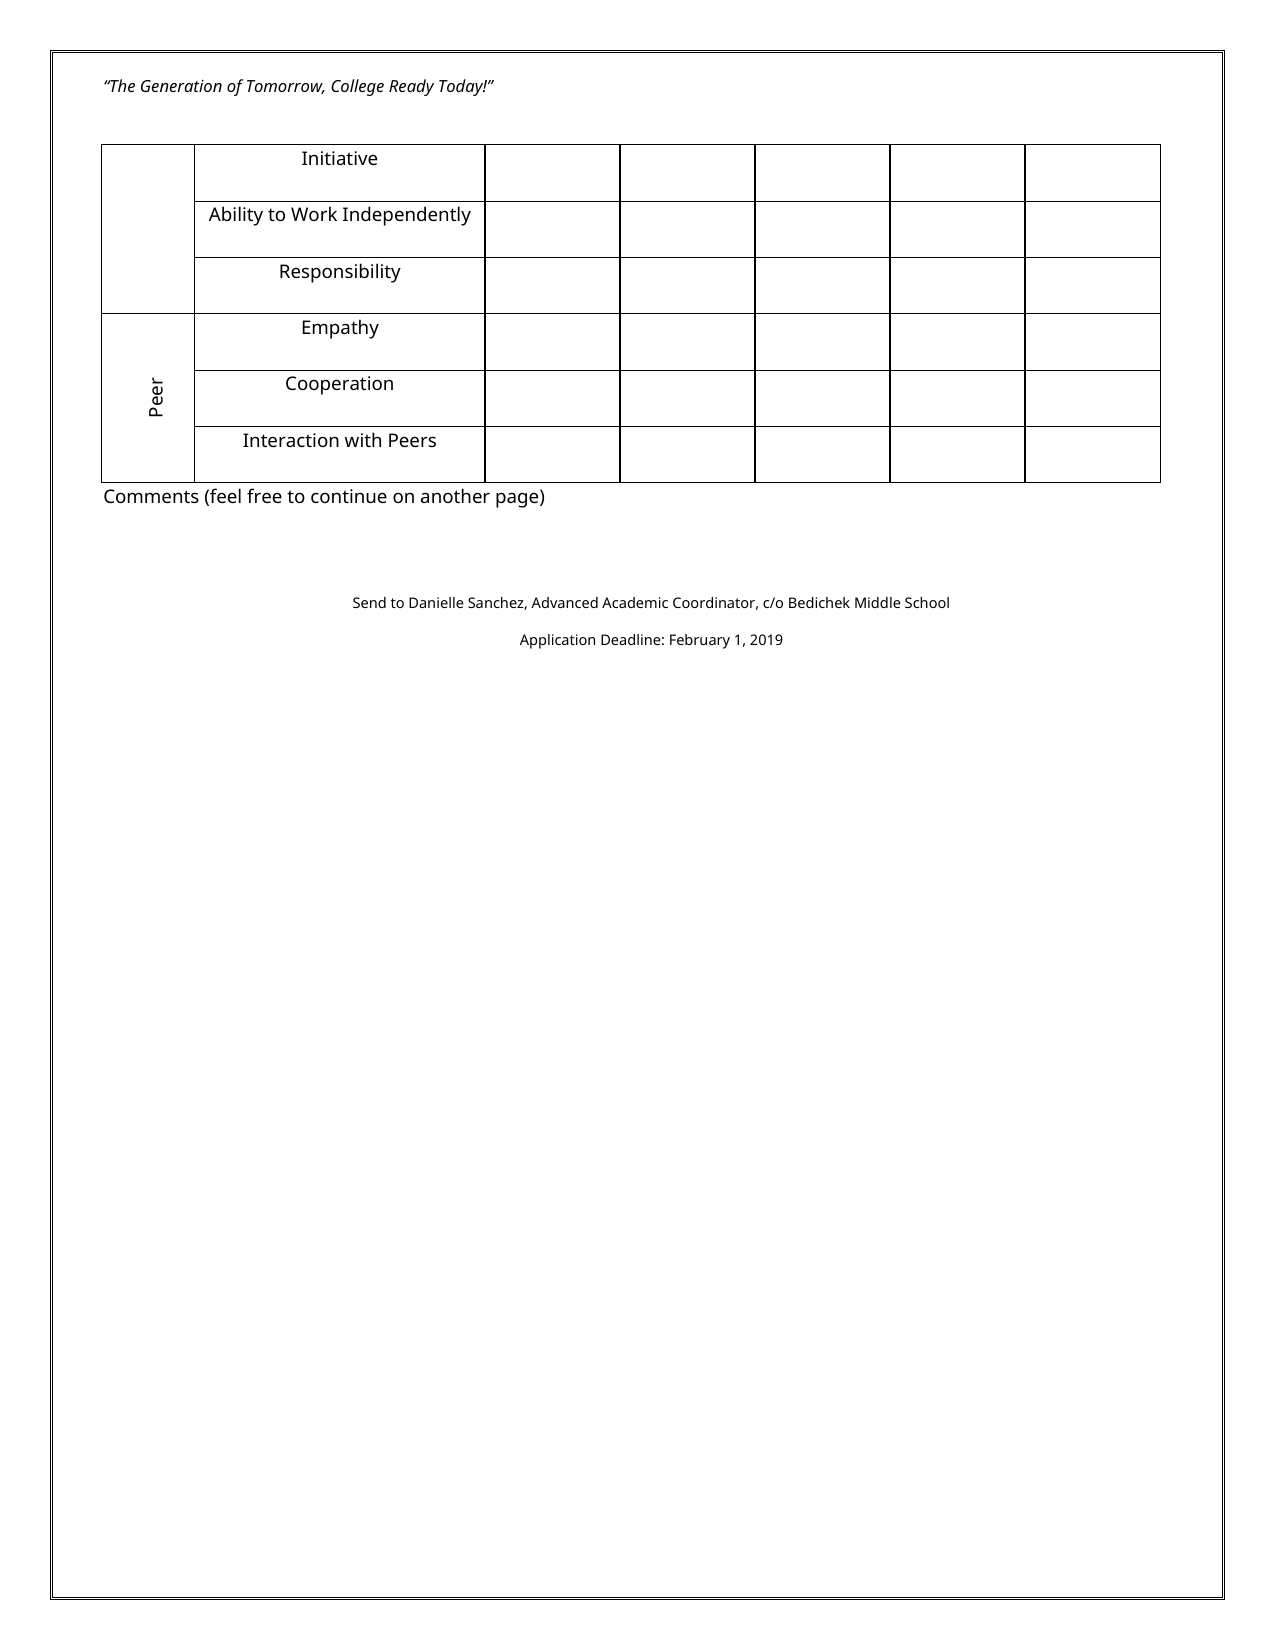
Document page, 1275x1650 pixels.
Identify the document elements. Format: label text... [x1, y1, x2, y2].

table_cell [891, 258, 1024, 313]
table_cell [486, 371, 619, 426]
table_cell [621, 258, 754, 313]
table_cell [1026, 314, 1160, 369]
table_cell [756, 258, 889, 313]
table_cell [756, 314, 889, 369]
table_cell [891, 314, 1024, 369]
table_cell [486, 145, 619, 201]
table_cell [486, 427, 619, 482]
table_cell [621, 145, 754, 201]
table_cell [1026, 427, 1160, 482]
table_cell [756, 427, 889, 482]
table_cell Initiative [195, 145, 484, 201]
table_cell [891, 202, 1024, 257]
table_cell [621, 202, 754, 257]
table_cell [756, 371, 889, 426]
table_cell [756, 202, 889, 257]
table_cell [1026, 145, 1160, 201]
table_cell Empathy [195, 314, 484, 369]
table_cell [621, 371, 754, 426]
table_cell [1026, 202, 1160, 257]
table_cell [486, 314, 619, 369]
table_cell [891, 371, 1024, 426]
table_cell [756, 145, 889, 201]
table_cell [486, 258, 619, 313]
table_cell [1026, 258, 1160, 313]
table_cell Interaction with Peers [195, 427, 484, 482]
text Comments (feel free to continue on another page) [103, 483, 1191, 509]
table_cell [891, 427, 1024, 482]
table_cell Responsibility [195, 258, 484, 313]
table_cell [621, 427, 754, 482]
text Send to Danielle Sanchez, Advanced Academic Coordinator, c/o Bedichek Middle School [112, 593, 1191, 613]
table_cell [891, 145, 1024, 201]
table_cell [1026, 371, 1160, 426]
table_cell Cooperation [195, 371, 484, 426]
table_cell Peer Relationships [102, 314, 194, 482]
table_cell Ability to Work Independently [195, 202, 484, 257]
table_cell [621, 314, 754, 369]
text Application Deadline: February 1, 2019 [112, 630, 1191, 649]
table_cell [486, 202, 619, 257]
